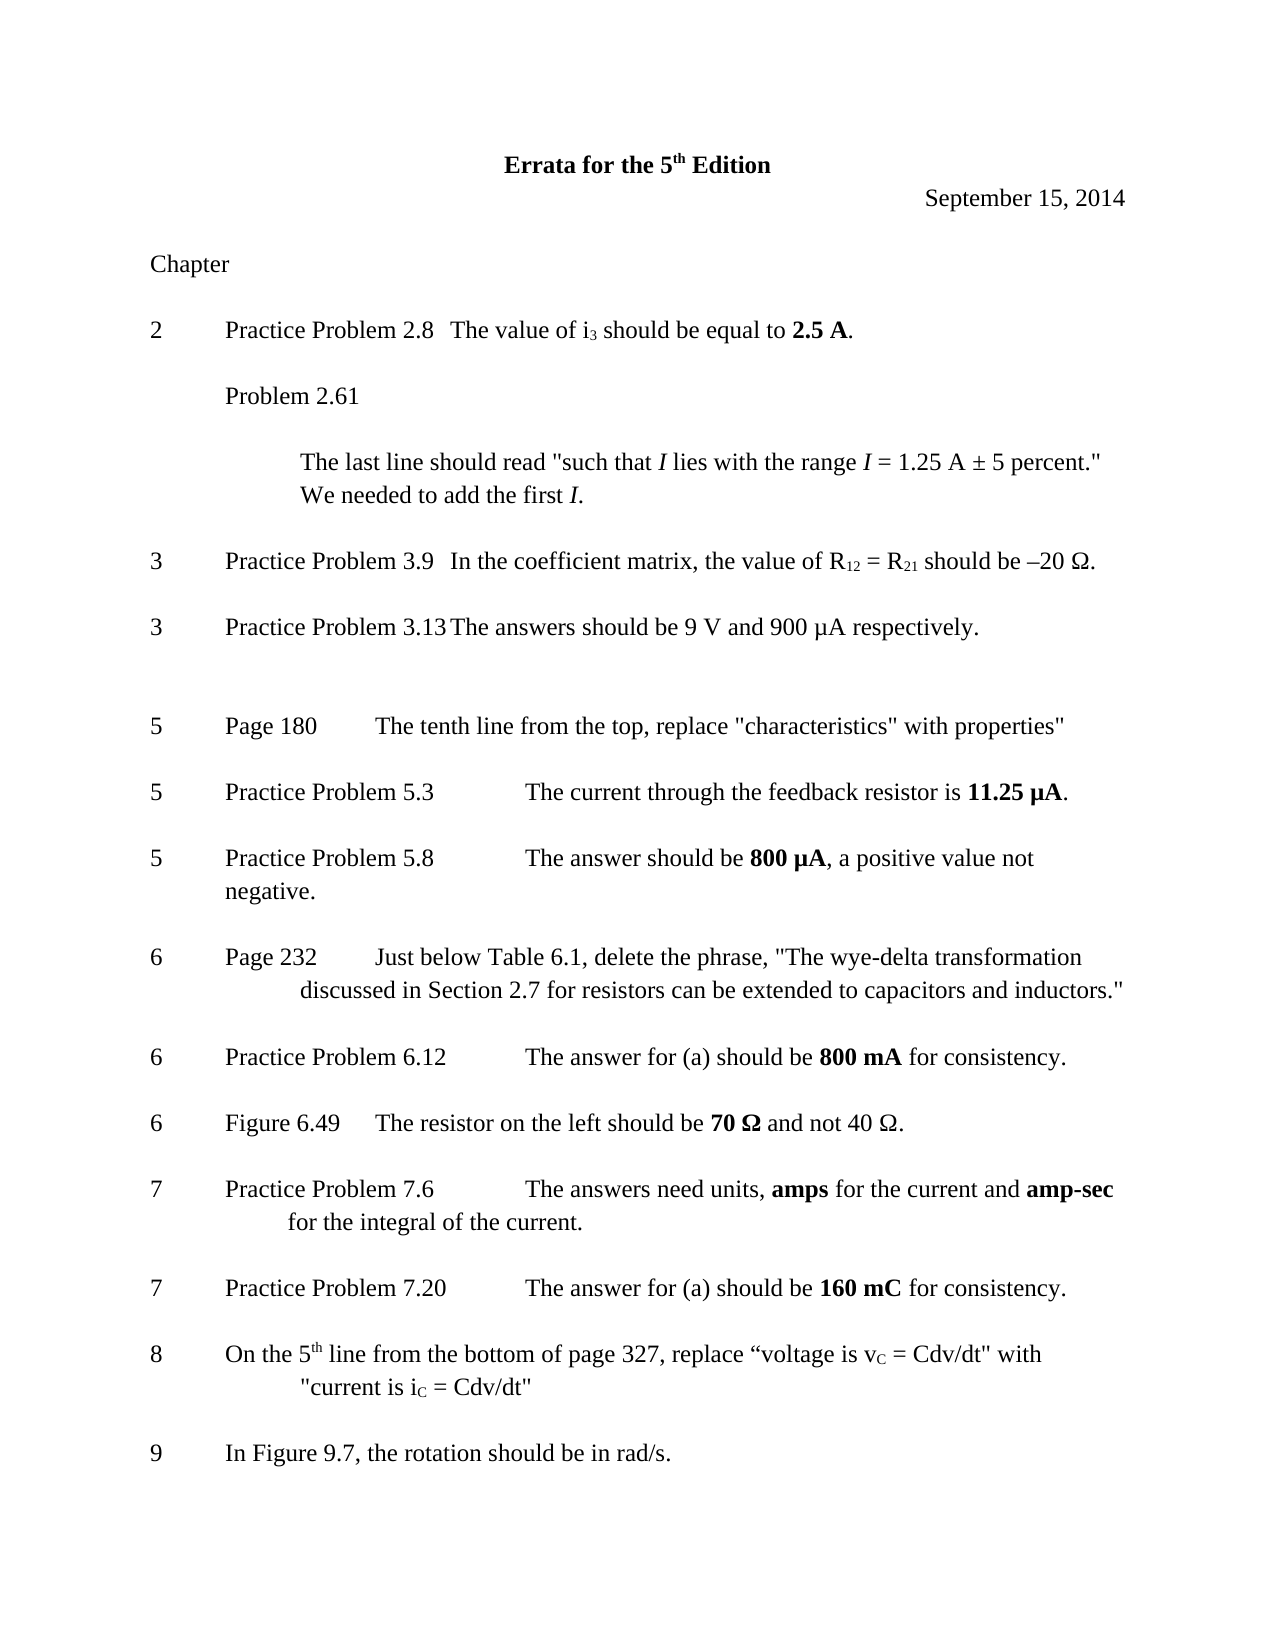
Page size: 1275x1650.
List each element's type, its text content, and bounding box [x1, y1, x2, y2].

text 3 Practice Problem 3.9 In the coefficient matrix, the value of R12 = R21 should be –20 Ω. [150, 546, 1125, 575]
text 2 Practice Problem 2.8 The value of i3 should be equal to 2.5 A. [150, 315, 1125, 344]
text 6 Figure 6.49 The resistor on the left should be 70 Ω and not 40 Ω. [150, 1108, 1125, 1136]
text 9 In Figure 9.7, the rotation should be in rad/s. [150, 1438, 1125, 1467]
text 5 Practice Problem 5.3 The current through the feedback resistor is 11.25 µA. [150, 777, 1125, 806]
text The last line should read "such that I lies with the range I = 1.25 A ± 5 percent." We needed to add the first I. [300, 447, 1125, 509]
text 6 Practice Problem 6.12 The answer for (a) should be 800 mA for consistency. [150, 1042, 1125, 1070]
text 8 On the 5th line from the bottom of page 327, replace “voltage is vC = Cdv/dt" with "current is iC = Cdv/dt" [150, 1339, 1125, 1401]
text September 15, 2014 [150, 183, 1125, 212]
text 7 Practice Problem 7.20 The answer for (a) should be 160 mC for consistency. [150, 1273, 1125, 1301]
text Errata for the 5th Edition [150, 150, 1125, 179]
text 7 Practice Problem 7.6 The answers need units, amps for the current and amp-sec for the integral of the current. [150, 1174, 1125, 1235]
text 5 Page 180 The tenth line from the top, replace "characteristics" with properties" [150, 711, 1125, 740]
text 6 Page 232 Just below Table 6.1, delete the phrase, "The wye-delta transformation discussed in Section 2.7 for resistors can be extended to capacitors and inductors." [150, 942, 1125, 1004]
text 5 Practice Problem 5.8 The answer should be 800 µA, a positive value not negative. [150, 843, 1125, 905]
text Chapter [150, 249, 1125, 278]
text Problem 2.61 [225, 381, 1125, 410]
text 3 Practice Problem 3.13 The answers should be 9 V and 900 µA respectively. [150, 612, 1125, 641]
